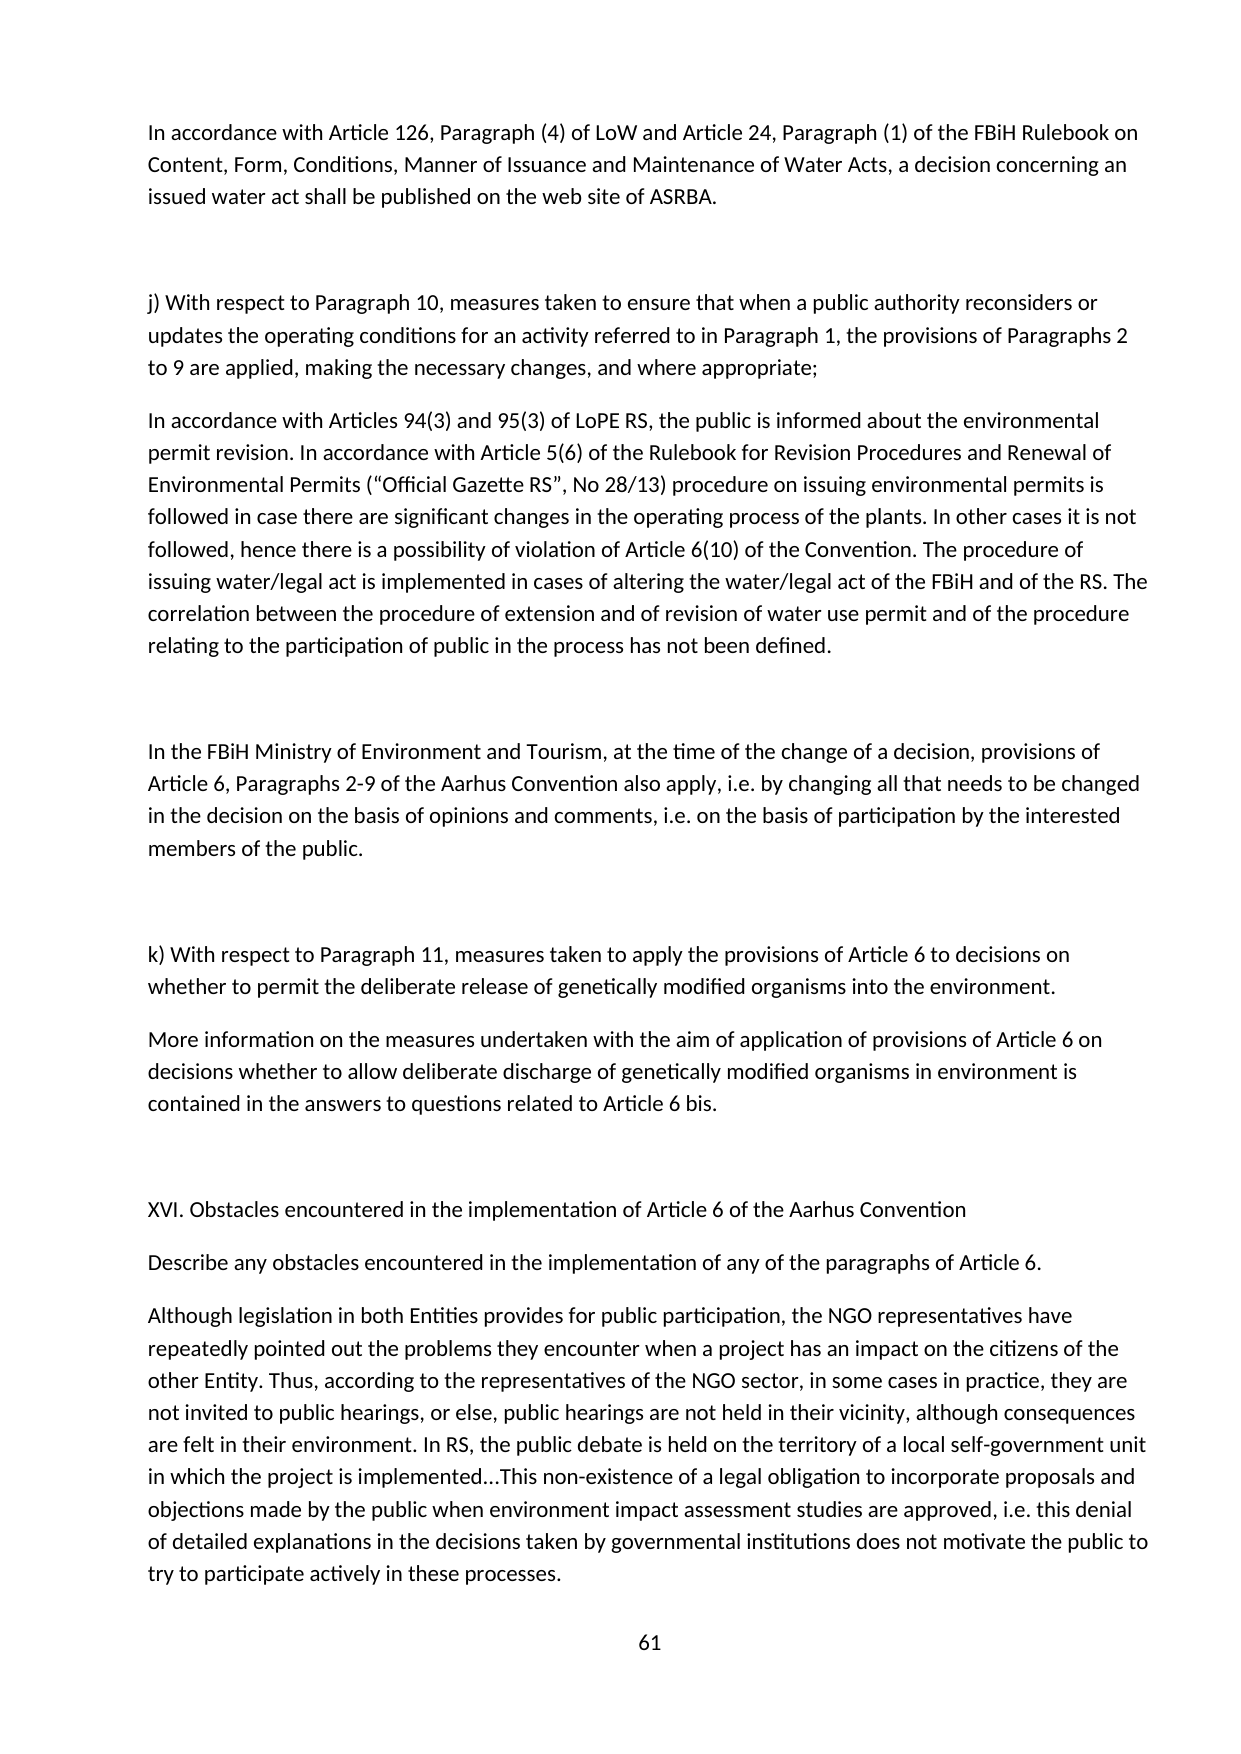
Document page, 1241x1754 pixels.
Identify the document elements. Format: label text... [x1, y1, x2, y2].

text In accordance with Article 126, Paragraph (4) of LoW and Article 24, Paragraph (1) of the FBiH Rulebook on Content, Form, Conditions, Manner of Issuance and Maintenance of Water Acts, a decision concerning an issued water act shall be published on the web site of ASRBA. [148, 118, 1152, 211]
text XVI. Obstacles encountered in the implementation of Article 6 of the Aarhus Convention [148, 1196, 1152, 1223]
text k) With respect to Paragraph 11, measures taken to apply the provisions of Article 6 to decisions on whether to permit the deliberate release of genetically modified organisms into the environment. [148, 940, 1152, 1000]
text In accordance with Articles 94(3) and 95(3) of LoPE RS, the public is informed about the environmental permit revision. In accordance with Article 5(6) of the Rulebook for Revision Procedures and Renewal of Environmental Permits (“Official Gazette RS”, No 28/13) procedure on issuing environmental permits is followed in case there are significant changes in the operating process of the plants. In other cases it is not followed, hence there is a possibility of violation of Article 6(10) of the Convention. The procedure of issuing water/legal act is implemented in cases of altering the water/legal act of the FBiH and of the RS. The correlation between the procedure of extension and of revision of water use permit and of the procedure relating to the participation of public in the process has not been defined. [148, 406, 1152, 659]
text Although legislation in both Entities provides for public participation, the NGO representatives have repeatedly pointed out the problems they encounter when a project has an impact on the citizens of the other Entity. Thus, according to the representatives of the NGO sector, in some cases in practice, they are not invited to public hearings, or else, public hearings are not held in their vicinity, although consequences are felt in their environment. In RS, the public debate is held on the territory of a local self-government unit in which the project is implemented...This non-existence of a legal obligation to incorporate proposals and objections made by the public when environment impact assessment studies are approved, i.e. this denial of detailed explanations in the decisions taken by governmental institutions does not motivate the public to try to participate actively in these processes. [148, 1302, 1152, 1587]
text More information on the measures undertaken with the aim of application of provisions of Article 6 on decisions whether to allow deliberate discharge of genetically modified organisms in environment is contained in the answers to questions related to Article 6 bis. [148, 1025, 1152, 1117]
text j) With respect to Paragraph 10, measures taken to ensure that when a public authority reconsiders or updates the operating conditions for an activity referred to in Paragraph 1, the provisions of Paragraphs 2 to 9 are applied, making the necessary changes, and where appropriate; [148, 288, 1152, 381]
text Describe any obstacles encountered in the implementation of any of the paragraphs of Article 6. [148, 1248, 1152, 1277]
text In the FBiH Ministry of Environment and Tourism, at the time of the change of a decision, provisions of Article 6, Paragraphs 2-9 of the Aarhus Convention also apply, i.e. by changing all that needs to be changed in the decision on the basis of opinions and comments, i.e. on the basis of participation by the interested members of the public. [148, 737, 1152, 862]
